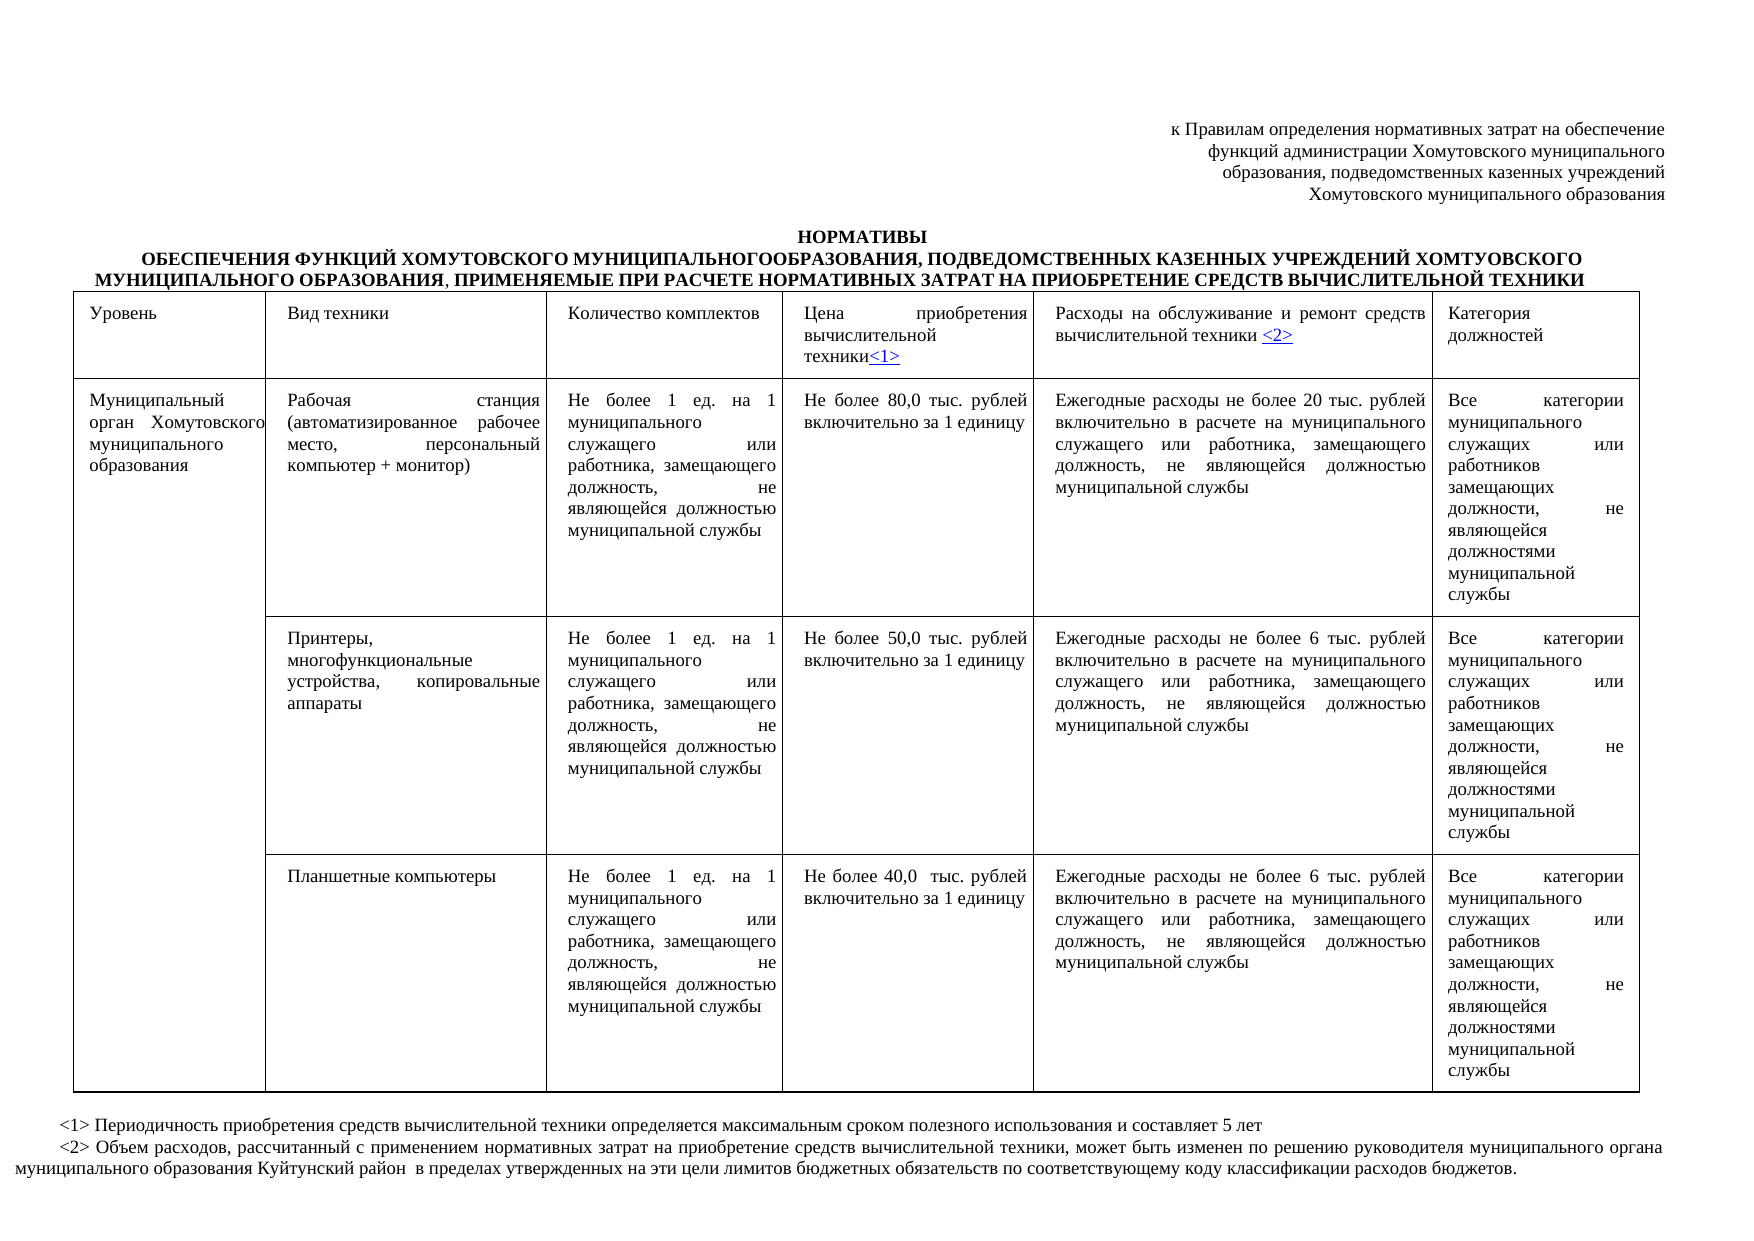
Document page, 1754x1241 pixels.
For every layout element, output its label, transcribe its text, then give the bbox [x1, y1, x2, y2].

table_cell Не более 40,0 тыс. рублей включительно за 1 единицу [783, 855, 1033, 1091]
text ОБЕСПЕЧЕНИЯ ФУНКЦИЙ ХОМУТОВСКОГО МУНИЦИПАЛЬНОГООБРАЗОВАНИЯ, ПОДВЕДОМСТВЕННЫХ КАЗЕННЫХ УЧРЕЖДЕНИЙ ХОМТУОВСКОГО МУНИЦИПАЛЬНОГО ОБРАЗОВАНИЯ, ПРИМЕНЯЕМЫЕ ПРИ РАСЧЕТЕ НОРМАТИВНЫХ ЗАТРАТ НА ПРИОБРЕТЕНИЕ СРЕДСТВ ВЫЧИСЛИТЕЛЬНОЙ ТЕХНИКИ [15, 247, 1665, 291]
table_cell Муниципальный орган Хомутовского муниципального образования [74, 379, 265, 1091]
table_cell Планшетные компьютеры [266, 855, 546, 1091]
table_header Вид техники [266, 292, 546, 378]
text к Правилам определения нормативных затрат на обеспечение [15, 118, 1665, 140]
table_header Цена приобретения вычислительной техники<1> [783, 292, 1033, 378]
table_cell Не более 1 ед. на 1 муниципального служащего или работника, замещающего должность, не являющейся должностью муниципальной службы [547, 379, 782, 616]
text <2> Объем расходов, рассчитанный с применением нормативных затрат на приобретение средств вычислительной техники, может быть изменен по решению руководителя муниципального органа муниципального образования Куйтунский район в пределах утвержденных на эти цели лимитов бюджетных обязательств по соответствующему коду классификации расходов бюджетов. [15, 1136, 1665, 1179]
table_cell Ежегодные расходы не более 6 тыс. рублей включительно в расчете на муниципального служащего или работника, замещающего должность, не являющейся должностью муниципальной службы [1034, 855, 1432, 1091]
table_header Категория должностей [1433, 292, 1639, 378]
table_cell Ежегодные расходы не более 20 тыс. рублей включительно в расчете на муниципального служащего или работника, замещающего должность, не являющейся должностью муниципальной службы [1034, 379, 1432, 616]
table_cell Не более 1 ед. на 1 муниципального служащего или работника, замещающего должность, не являющейся должностью муниципальной службы [547, 617, 782, 853]
text функций администрации Хомутовского муниципального [15, 140, 1665, 161]
table_header Количество комплектов [547, 292, 782, 378]
table_cell Все категории муниципального служащих или работников замещающих должности, не являющейся должностями муниципальной службы [1433, 617, 1639, 853]
table_cell Все категории муниципального служащих или работников замещающих должности, не являющейся должностями муниципальной службы [1433, 379, 1639, 616]
table_header Расходы на обслуживание и ремонт средств вычислительной техники <2> [1034, 292, 1432, 378]
table_cell Ежегодные расходы не более 6 тыс. рублей включительно в расчете на муниципального служащего или работника, замещающего должность, не являющейся должностью муниципальной службы [1034, 617, 1432, 853]
text <1> Периодичность приобретения средств вычислительной техники определяется максимальным сроком полезного использования и составляет 5 лет [15, 1114, 1665, 1136]
text НОРМАТИВЫ [15, 226, 1665, 247]
text Хомутовского муниципального образования [15, 183, 1665, 204]
table_cell Рабочая станция (автоматизированное рабочее место, персональный компьютер + монитор) [266, 379, 546, 616]
table_cell Не более 1 ед. на 1 муниципального служащего или работника, замещающего должность, не являющейся должностью муниципальной службы [547, 855, 782, 1091]
table_cell Не более 80,0 тыс. рублей включительно за 1 единицу [783, 379, 1033, 616]
table_header Уровень [74, 292, 265, 378]
table_cell Все категории муниципального служащих или работников замещающих должности, не являющейся должностями муниципальной службы [1433, 855, 1639, 1091]
text образования, подведомственных казенных учреждений [15, 161, 1665, 183]
table_cell Не более 50,0 тыс. рублей включительно за 1 единицу [783, 617, 1033, 853]
table_cell Принтеры, многофункциональные устройства, копировальные аппараты [266, 617, 546, 853]
